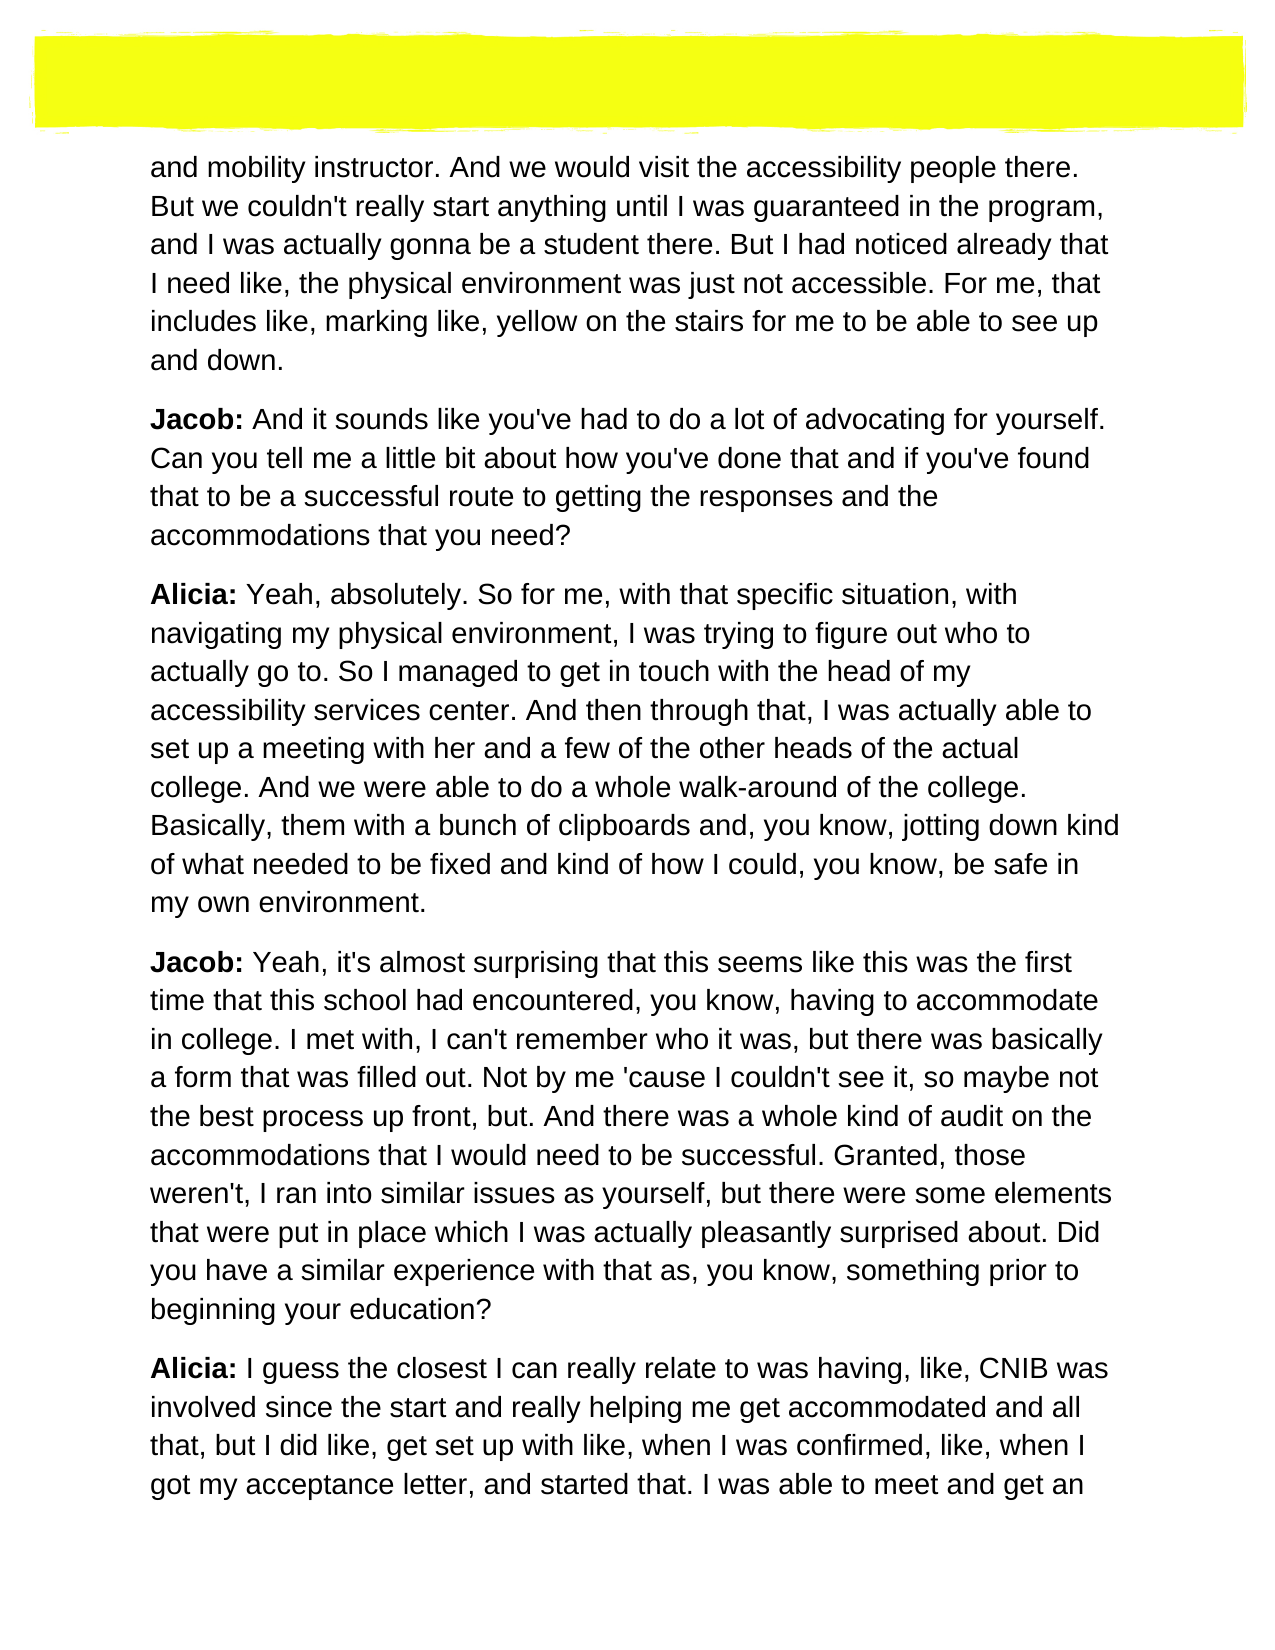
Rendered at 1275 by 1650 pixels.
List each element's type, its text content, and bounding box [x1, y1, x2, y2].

text Alicia: Yeah, absolutely. So for me, with that specific situation, with navigating my physical environment, I was trying to figure out who to actually go to. So I managed to get in touch with the head of my accessibility services center. And then through that, I was actually able to set up a meeting with her and a few of the other heads of the actual college. And we were able to do a whole walk-around of the college. Basically, them with a bunch of clipboards and, you know, jotting down kind of what needed to be fixed and kind of how I could, you know, be safe in my own environment. [150, 577, 1125, 919]
text and mobility instructor. And we would visit the accessibility people there. But we couldn't really start anything until I was guaranteed in the program, and I was actually gonna be a student there. But I had noticed already that I need like, the physical environment was just not accessible. For me, that includes like, marking like, yellow on the stairs for me to be able to see up and down. [150, 150, 1125, 376]
text Jacob: Yeah, it's almost surprising that this seems like this was the first time that this school had encountered, you know, having to accommodate in college. I met with, I can't remember who it was, but there was basically a form that was filled out. Not by me 'cause I couldn't see it, so maybe not the best process up front, but. And there was a whole kind of audit on the accommodations that I would need to be successful. Granted, those weren't, I ran into similar issues as yourself, but there were some elements that were put in place which I was actually pleasantly surprised about. Did you have a similar experience with that as, you know, something prior to beginning your education? [150, 945, 1125, 1325]
text Jacob: And it sounds like you've had to do a lot of advocating for yourself. Can you tell me a little bit about how you've done that and if you've found that to be a successful route to getting the responses and the accommodations that you need? [150, 402, 1125, 551]
picture [28, 28, 1250, 135]
